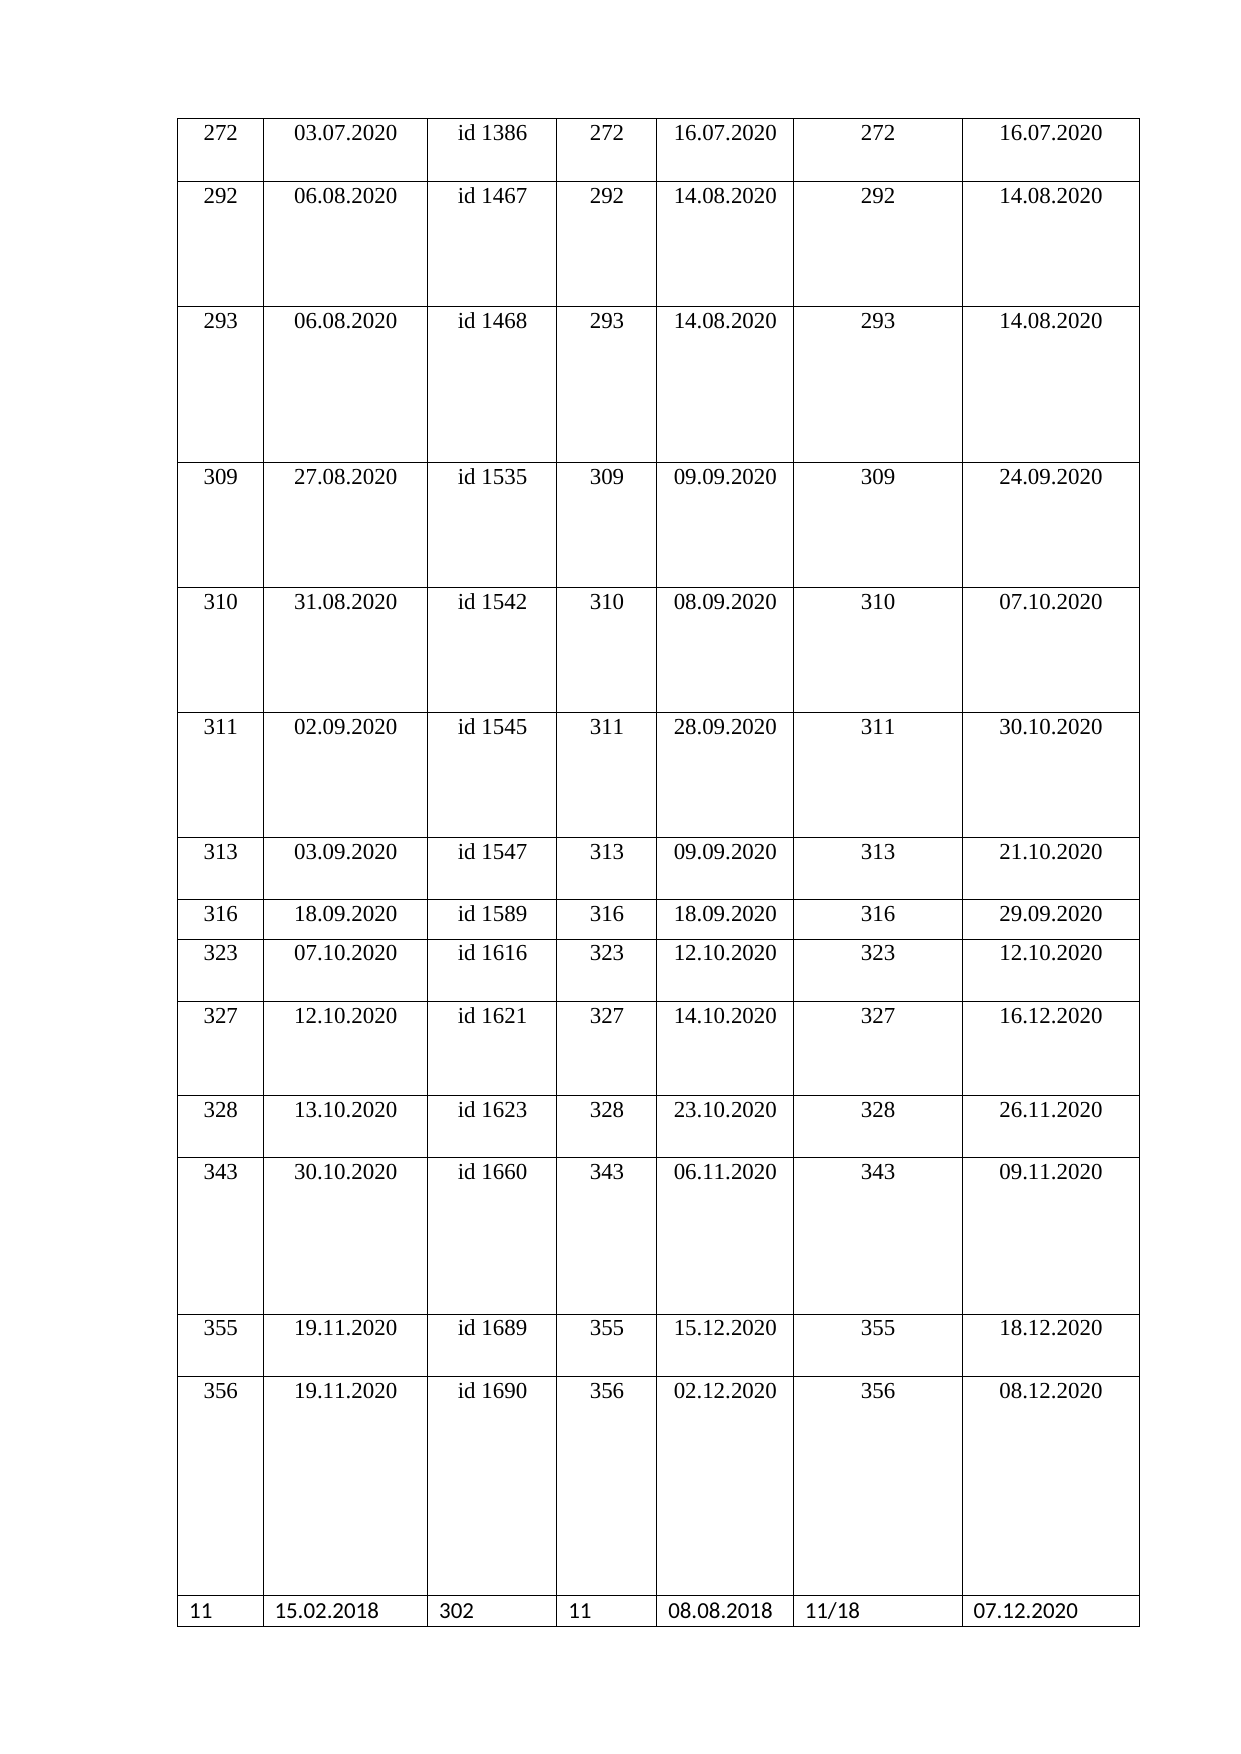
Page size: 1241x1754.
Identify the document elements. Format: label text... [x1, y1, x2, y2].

table_cell 309 [178, 463, 263, 587]
table_cell 292 [557, 182, 656, 306]
table_cell 343 [794, 1158, 962, 1313]
table_cell id 1616 [428, 940, 556, 1001]
table_cell 355 [794, 1315, 962, 1376]
table_cell 18.09.2020 [657, 900, 793, 938]
table_cell 02.12.2020 [657, 1377, 793, 1595]
table_cell id 1689 [428, 1315, 556, 1376]
table_cell 07.10.2020 [264, 940, 427, 1001]
table_cell 328 [557, 1096, 656, 1157]
table_cell 11 [557, 1596, 656, 1626]
table_cell 28.09.2020 [657, 713, 793, 837]
table_cell id 1690 [428, 1377, 556, 1595]
table_cell 309 [557, 463, 656, 587]
table_cell 30.10.2020 [264, 1158, 427, 1313]
table_cell 12.10.2020 [657, 940, 793, 1001]
table_cell 09.09.2020 [657, 463, 793, 587]
table_cell 14.08.2020 [963, 307, 1139, 462]
table_cell id 1623 [428, 1096, 556, 1157]
table_cell 310 [178, 588, 263, 712]
table_cell 356 [178, 1377, 263, 1595]
table_cell 12.10.2020 [264, 1002, 427, 1095]
table_cell 356 [794, 1377, 962, 1595]
table_cell 316 [178, 900, 263, 938]
table_cell 343 [557, 1158, 656, 1313]
table_cell 292 [178, 182, 263, 306]
table_cell 323 [178, 940, 263, 1001]
table_cell 272 [794, 119, 962, 181]
table_cell 18.12.2020 [963, 1315, 1139, 1376]
table_cell 18.09.2020 [264, 900, 427, 938]
table_cell 14.08.2020 [657, 307, 793, 462]
table_cell 09.09.2020 [657, 838, 793, 899]
table_cell 19.11.2020 [264, 1315, 427, 1376]
table_cell 15.02.2018 [264, 1596, 427, 1626]
table_cell 343 [178, 1158, 263, 1313]
table_cell 311 [794, 713, 962, 837]
table_cell 327 [557, 1002, 656, 1095]
table_cell 31.08.2020 [264, 588, 427, 712]
table_cell 327 [794, 1002, 962, 1095]
table_cell id 1535 [428, 463, 556, 587]
table_cell 323 [557, 940, 656, 1001]
table_cell 23.10.2020 [657, 1096, 793, 1157]
table_cell 07.12.2020 [963, 1596, 1139, 1626]
table_cell 13.10.2020 [264, 1096, 427, 1157]
table_cell id 1542 [428, 588, 556, 712]
table_cell 328 [178, 1096, 263, 1157]
table_cell 309 [794, 463, 962, 587]
table_cell id 1621 [428, 1002, 556, 1095]
table_cell id 1545 [428, 713, 556, 837]
table_cell 16.12.2020 [963, 1002, 1139, 1095]
table_cell 08.12.2020 [963, 1377, 1139, 1595]
table_cell 313 [178, 838, 263, 899]
table_cell 03.07.2020 [264, 119, 427, 181]
table_cell 311 [178, 713, 263, 837]
table_cell 356 [557, 1377, 656, 1595]
table_cell 14.08.2020 [963, 182, 1139, 306]
table_cell id 1589 [428, 900, 556, 938]
table_cell 293 [794, 307, 962, 462]
table_cell 27.08.2020 [264, 463, 427, 587]
table_cell 03.09.2020 [264, 838, 427, 899]
table_cell 08.09.2020 [657, 588, 793, 712]
table_cell 14.08.2020 [657, 182, 793, 306]
table_cell 302 [428, 1596, 556, 1626]
table_cell 02.09.2020 [264, 713, 427, 837]
table_cell id 1660 [428, 1158, 556, 1313]
table_cell 311 [557, 713, 656, 837]
table_cell 07.10.2020 [963, 588, 1139, 712]
table_cell 310 [557, 588, 656, 712]
table_cell 313 [557, 838, 656, 899]
table_cell 26.11.2020 [963, 1096, 1139, 1157]
table_cell 21.10.2020 [963, 838, 1139, 899]
table_cell 323 [794, 940, 962, 1001]
table_cell 316 [557, 900, 656, 938]
table_cell 355 [178, 1315, 263, 1376]
table_cell id 1468 [428, 307, 556, 462]
table_cell 06.08.2020 [264, 307, 427, 462]
table_cell 06.11.2020 [657, 1158, 793, 1313]
table_cell id 1386 [428, 119, 556, 181]
table_cell 327 [178, 1002, 263, 1095]
table_cell 16.07.2020 [963, 119, 1139, 181]
table_cell 11 [178, 1596, 263, 1626]
table_cell 292 [794, 182, 962, 306]
table_cell 293 [557, 307, 656, 462]
table_cell 19.11.2020 [264, 1377, 427, 1595]
table_cell 14.10.2020 [657, 1002, 793, 1095]
table_cell 06.08.2020 [264, 182, 427, 306]
table_cell 12.10.2020 [963, 940, 1139, 1001]
table_cell 355 [557, 1315, 656, 1376]
table_cell 293 [178, 307, 263, 462]
table_cell 272 [178, 119, 263, 181]
table_cell id 1547 [428, 838, 556, 899]
table_cell 08.08.2018 [657, 1596, 793, 1626]
table_cell 09.11.2020 [963, 1158, 1139, 1313]
table_cell 313 [794, 838, 962, 899]
table_cell 11/18 [794, 1596, 962, 1626]
table_cell 30.10.2020 [963, 713, 1139, 837]
table_cell 310 [794, 588, 962, 712]
table_cell 316 [794, 900, 962, 938]
table_cell 15.12.2020 [657, 1315, 793, 1376]
table_cell id 1467 [428, 182, 556, 306]
table_cell 24.09.2020 [963, 463, 1139, 587]
table_cell 272 [557, 119, 656, 181]
table_cell 29.09.2020 [963, 900, 1139, 938]
table_cell 16.07.2020 [657, 119, 793, 181]
table_cell 328 [794, 1096, 962, 1157]
